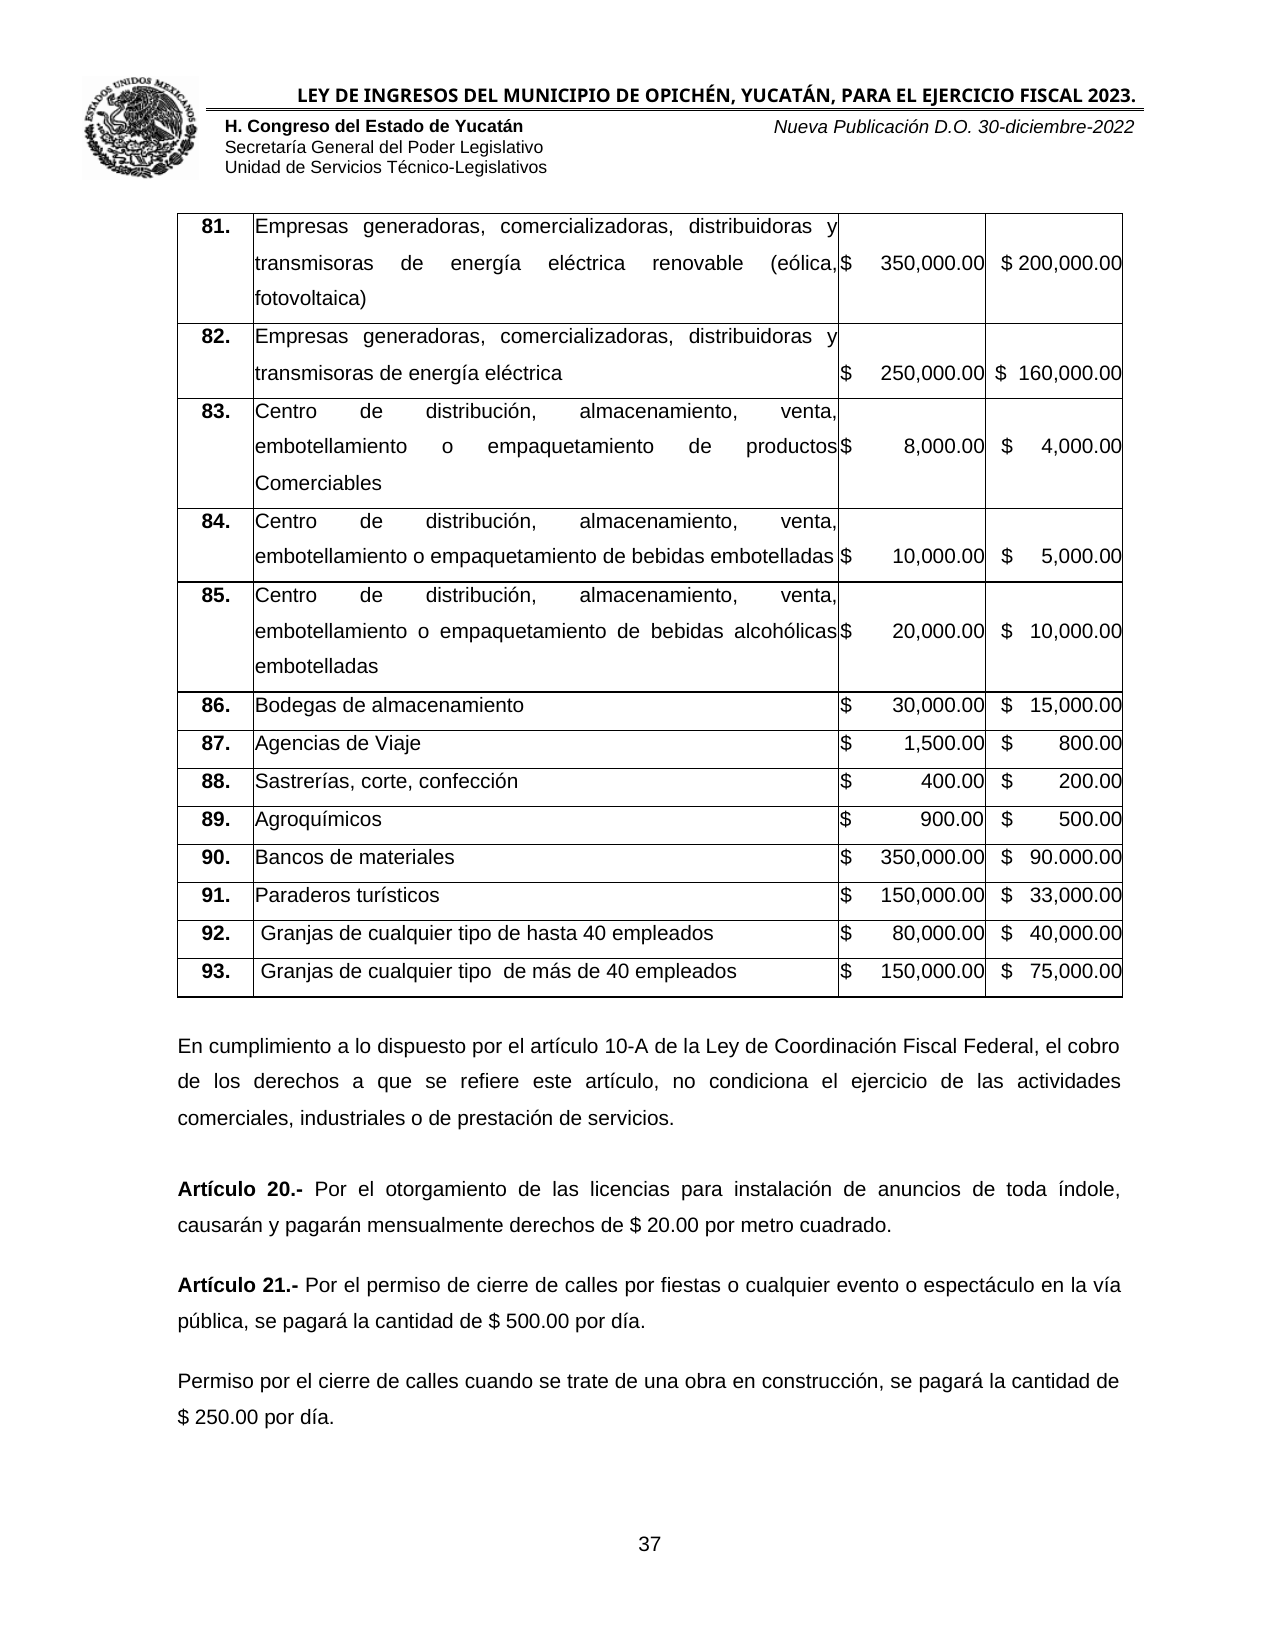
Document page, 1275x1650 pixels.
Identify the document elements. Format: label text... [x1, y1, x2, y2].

table_cell $ 8,000.00 [839, 399, 985, 507]
table_cell 84. [178, 509, 253, 581]
table_cell $ 10,000.00 [986, 583, 1122, 691]
table_cell $ 200.00 [986, 769, 1122, 806]
table_cell Granjas de cualquier tipo de hasta 40 empleados [254, 921, 838, 958]
table_cell Empresas generadoras, comercializadoras, distribuidoras y transmisoras de energía eléctrica renovable (eólica, fotovoltaica) [254, 214, 838, 323]
table_cell $ 33,000.00 [986, 883, 1122, 920]
table_cell $ 40,000.00 [986, 921, 1122, 958]
table_cell $ 20,000.00 [839, 583, 985, 691]
table_cell 86. [178, 693, 253, 729]
table_cell 91. [178, 883, 253, 920]
table_cell Bancos de materiales [254, 845, 838, 882]
table_cell 89. [178, 807, 253, 844]
table_cell $ 350,000.00 [839, 214, 985, 323]
table_cell Centro de distribución, almacenamiento, venta, embotellamiento o empaquetamiento de productos Comerciables [254, 399, 838, 507]
table_cell $ 200,000.00 [986, 214, 1122, 323]
table_cell $ 15,000.00 [986, 693, 1122, 729]
table_cell Centro de distribución, almacenamiento, venta, embotellamiento o empaquetamiento de bebidas alcohólicas embotelladas [254, 583, 838, 691]
table_cell $ 90.000.00 [986, 845, 1122, 882]
table_cell 90. [178, 845, 253, 882]
text En cumplimiento a lo dispuesto por el artículo 10-A de la Ley de Coordinación Fiscal Federal, el cobro de los derechos a que se refiere este artículo, no condiciona el ejercicio de las actividades comerciales, industriales o de prestación de servicios. [177, 1033, 1122, 1129]
table_cell Agroquímicos [254, 807, 838, 844]
table_cell $ 500.00 [986, 807, 1122, 844]
table_cell $ 4,000.00 [986, 399, 1122, 507]
table_cell Centro de distribución, almacenamiento, venta, embotellamiento o empaquetamiento de bebidas embotelladas [254, 509, 838, 581]
table_cell $ 250,000.00 [839, 324, 985, 397]
table_cell $ 75,000.00 [986, 959, 1122, 996]
table_cell $ 150,000.00 [839, 959, 985, 996]
table_cell Empresas generadoras, comercializadoras, distribuidoras y transmisoras de energía eléctrica [254, 324, 838, 397]
text Artículo 20.- Por el otorgamiento de las licencias para instalación de anuncios de toda índole, causarán y pagarán mensualmente derechos de $ 20.00 por metro cuadrado. [177, 1177, 1122, 1237]
table_cell 85. [178, 583, 253, 691]
table_cell $ 160,000.00 [986, 324, 1122, 397]
table_cell 93. [178, 959, 253, 996]
table_cell $ 30,000.00 [839, 693, 985, 729]
table_cell 87. [178, 731, 253, 768]
table_cell Granjas de cualquier tipo de más de 40 empleados [254, 959, 838, 996]
table_cell $ 80,000.00 [839, 921, 985, 958]
text Artículo 21.- Por el permiso de cierre de calles por fiestas o cualquier evento o espectáculo en la vía pública, se pagará la cantidad de $ 500.00 por día. [177, 1273, 1122, 1333]
table_cell $ 10,000.00 [839, 509, 985, 581]
table_cell Sastrerías, corte, confección [254, 769, 838, 806]
table_cell 88. [178, 769, 253, 806]
table_cell $ 800.00 [986, 731, 1122, 768]
table_cell $ 1,500.00 [839, 731, 985, 768]
table_cell 92. [178, 921, 253, 958]
table_cell $ 5,000.00 [986, 509, 1122, 581]
table_cell $ 400.00 [839, 769, 985, 806]
table_cell $ 150,000.00 [839, 883, 985, 920]
table_cell Paraderos turísticos [254, 883, 838, 920]
table_cell Agencias de Viaje [254, 731, 838, 768]
text Permiso por el cierre de calles cuando se trate de una obra en construcción, se pagará la cantidad de $ 250.00 por día. [177, 1369, 1122, 1429]
table_cell $ 350,000.00 [839, 845, 985, 882]
table_cell Bodegas de almacenamiento [254, 693, 838, 729]
table_cell 81. [178, 214, 253, 323]
table_cell 83. [178, 399, 253, 507]
table_cell $ 900.00 [839, 807, 985, 844]
table_cell 82. [178, 324, 253, 397]
